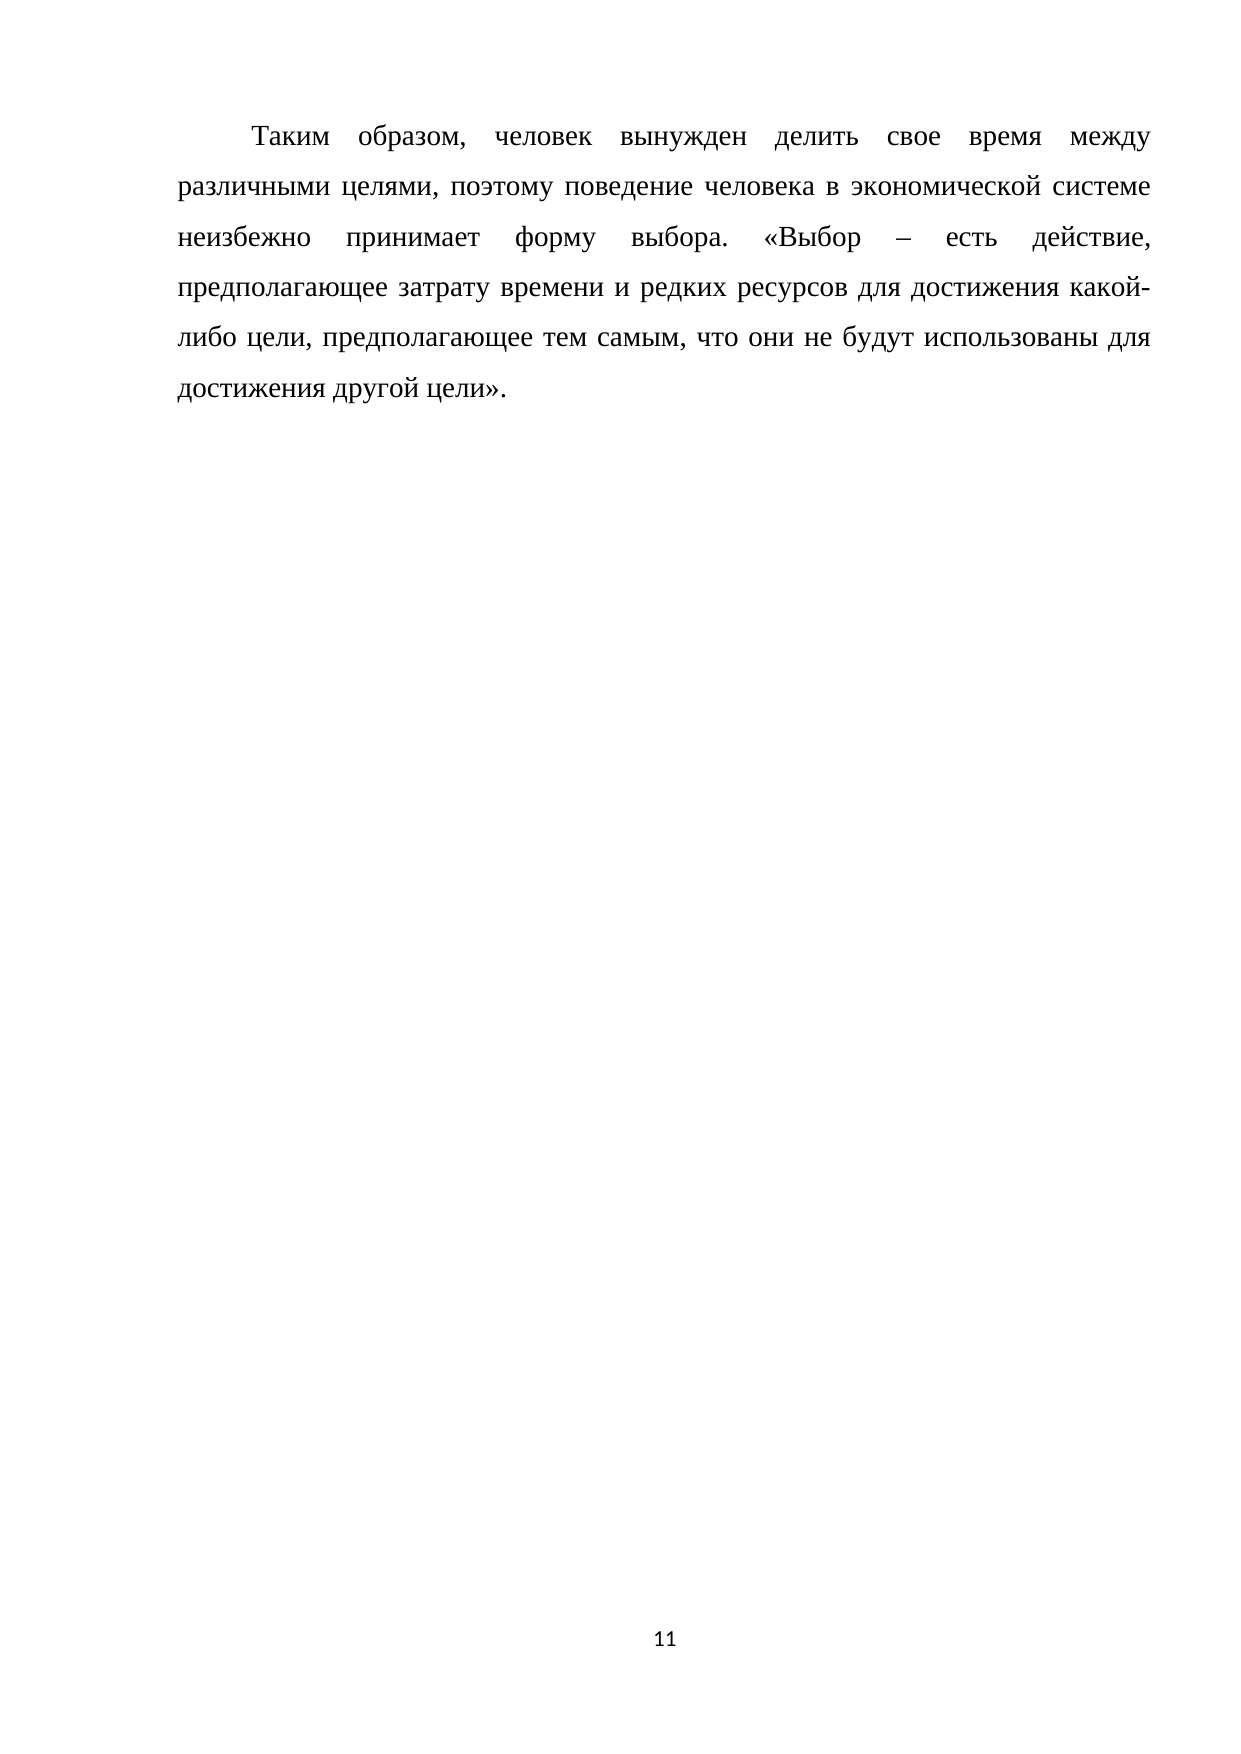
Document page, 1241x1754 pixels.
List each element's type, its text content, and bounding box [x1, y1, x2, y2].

text Таким образом, человек вынужден делить свое время между различными целями, поэтому поведение человека в экономической системе неизбежно принимает форму выбора. «Выбор – есть действие, предполагающее затрату времени и редких ресурсов для достижения какой-либо цели, предполагающее тем самым, что они не будут использованы для достижения другой цели». [177, 118, 1152, 403]
